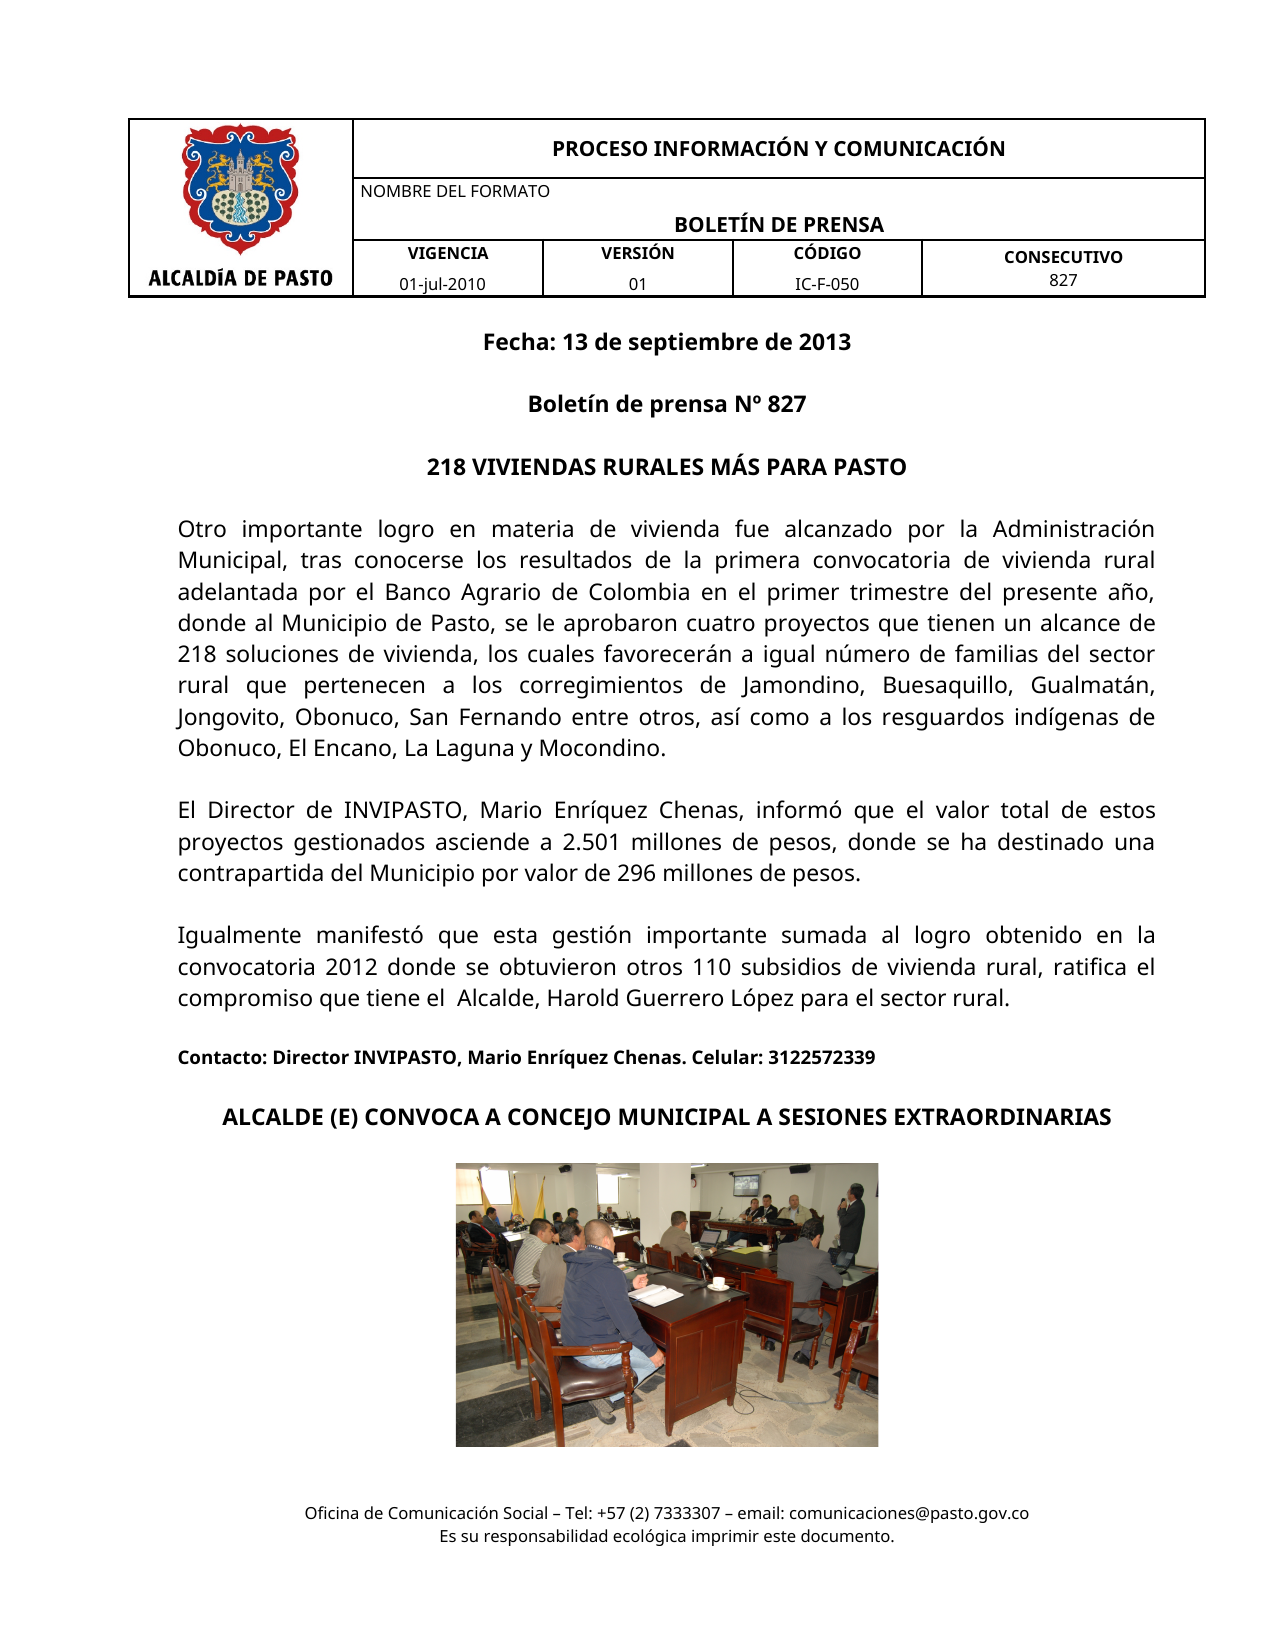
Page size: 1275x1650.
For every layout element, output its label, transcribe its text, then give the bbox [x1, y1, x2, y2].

text Contacto: Director INVIPASTO, Mario Enríquez Chenas. Celular: 3122572339 [177, 1044, 1157, 1070]
text Otro importante logro en materia de vivienda fue alcanzado por la Administración Municipal, tras conocerse los resultados de la primera convocatoria de vivienda rural adelantada por el Banco Agrario de Colombia en el primer trimestre del presente año, donde al Municipio de Pasto, se le aprobaron cuatro proyectos que tienen un alcance de 218 soluciones de vivienda, los cuales favorecerán a igual número de familias del sector rural que pertenecen a los corregimientos de Jamondino, Buesaquillo, Gualmatán, Jongovito, Obonuco, San Fernando entre otros, así como a los resguardos indígenas de Obonuco, El Encano, La Laguna y Mocondino. [177, 513, 1157, 763]
picture [135, 120, 344, 286]
text ALCALDE (E) CONVOCA A CONCEJO MUNICIPAL A SESIONES EXTRAORDINARIAS [177, 1101, 1157, 1132]
text El Director de INVIPASTO, Mario Enríquez Chenas, informó que el valor total de estos proyectos gestionados asciende a 2.501 millones de pesos, donde se ha destinado una contrapartida del Municipio por valor de 296 millones de pesos. [177, 794, 1157, 888]
text Boletín de prensa Nº 827 [177, 388, 1157, 419]
text Fecha: 13 de septiembre de 2013 [177, 326, 1157, 357]
text Igualmente manifestó que esta gestión importante sumada al logro obtenido en la convocatoria 2012 donde se obtuvieron otros 110 subsidios de vivienda rural, ratifica el compromiso que tiene el Alcalde, Harold Guerrero López para el sector rural. [177, 919, 1157, 1013]
picture [455, 1163, 879, 1447]
text 218 VIVIENDAS RURALES MÁS PARA PASTO [177, 451, 1157, 482]
